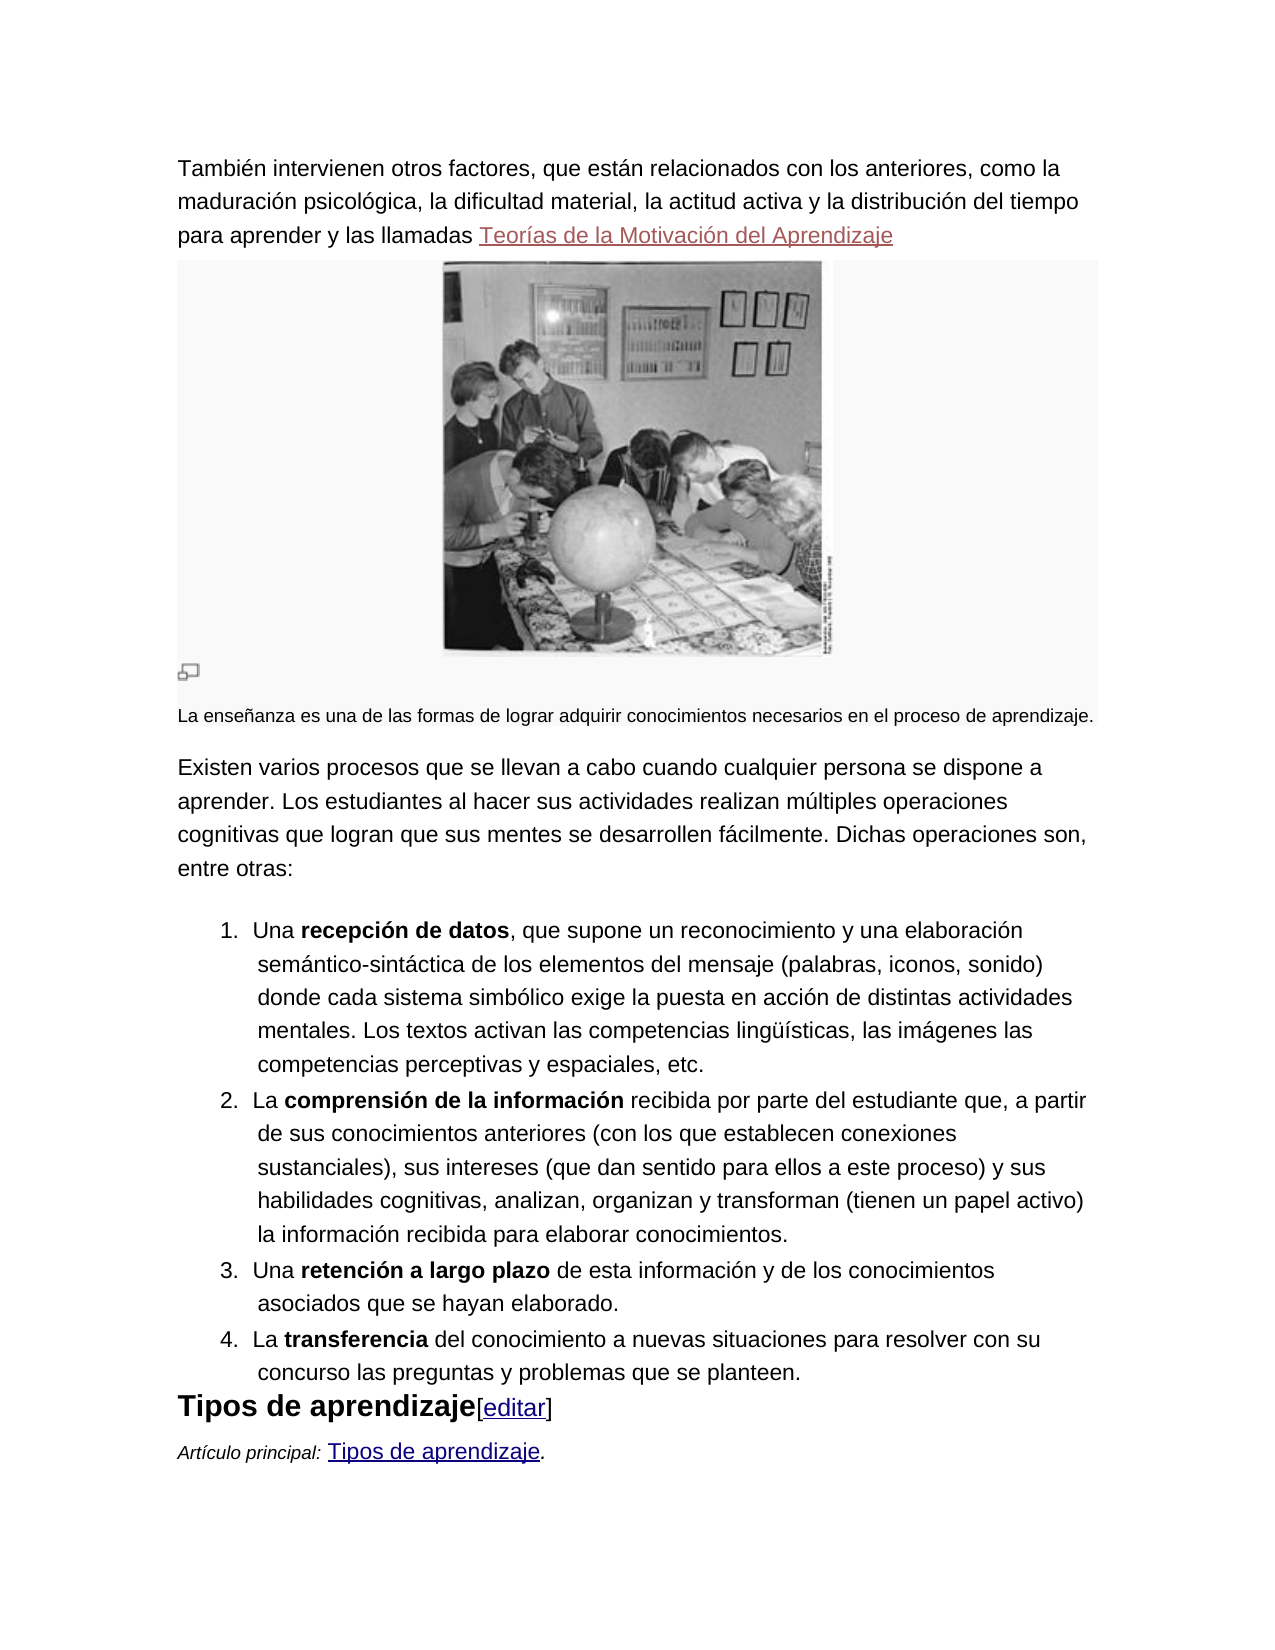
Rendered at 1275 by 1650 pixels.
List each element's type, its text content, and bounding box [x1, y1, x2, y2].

text Existen varios procesos que se llevan a cabo cuando cualquier persona se dispone a aprender. Los estudiantes al hacer sus actividades realizan múltiples operaciones cognitivas que logran que sus mentes se desarrollen fácilmente. Dichas operaciones son, entre otras: [177, 747, 1098, 881]
list Una retención a largo plazo de esta información y de los conocimientos asociados que se hayan elaborado. [220, 1249, 1098, 1316]
picture [442, 260, 833, 657]
list La transferencia del conocimiento a nuevas situaciones para resolver con su concurso las preguntas y problemas que se planteen. [220, 1319, 1098, 1386]
text La enseñanza es una de las formas de lograr adquirir conocimientos necesarios en el proceso de aprendizaje. [177, 691, 1098, 726]
list Una recepción de datos, que supone un reconocimiento y una elaboración semántico-sintáctica de los elementos del mensaje (palabras, iconos, sonido) donde cada sistema simbólico exige la puesta en acción de distintas actividades mentales. Los textos activan las competencias lingüísticas, las imágenes las competencias perceptivas y espaciales, etc. [220, 910, 1098, 1077]
text También intervienen otros factores, que están relacionados con los anteriores, como la maduración psicológica, la dificultad material, la actitud activa y la distribución del tiempo para aprender y las llamadas Teorías de la Motivación del Aprendizaje [177, 148, 1098, 248]
list La comprensión de la información recibida por parte del estudiante que, a partir de sus conocimientos anteriores (con los que establecen conexiones sustanciales), sus intereses (que dan sentido para ellos a este proceso) y sus habilidades cognitivas, analizan, organizan y transforman (tienen un papel activo) la información recibida para elaborar conocimientos. [220, 1080, 1098, 1247]
text Tipos de aprendizaje[editar] [177, 1388, 1098, 1423]
text Artículo principal: Tipos de aprendizaje. [177, 1431, 1098, 1464]
picture [177, 663, 200, 681]
